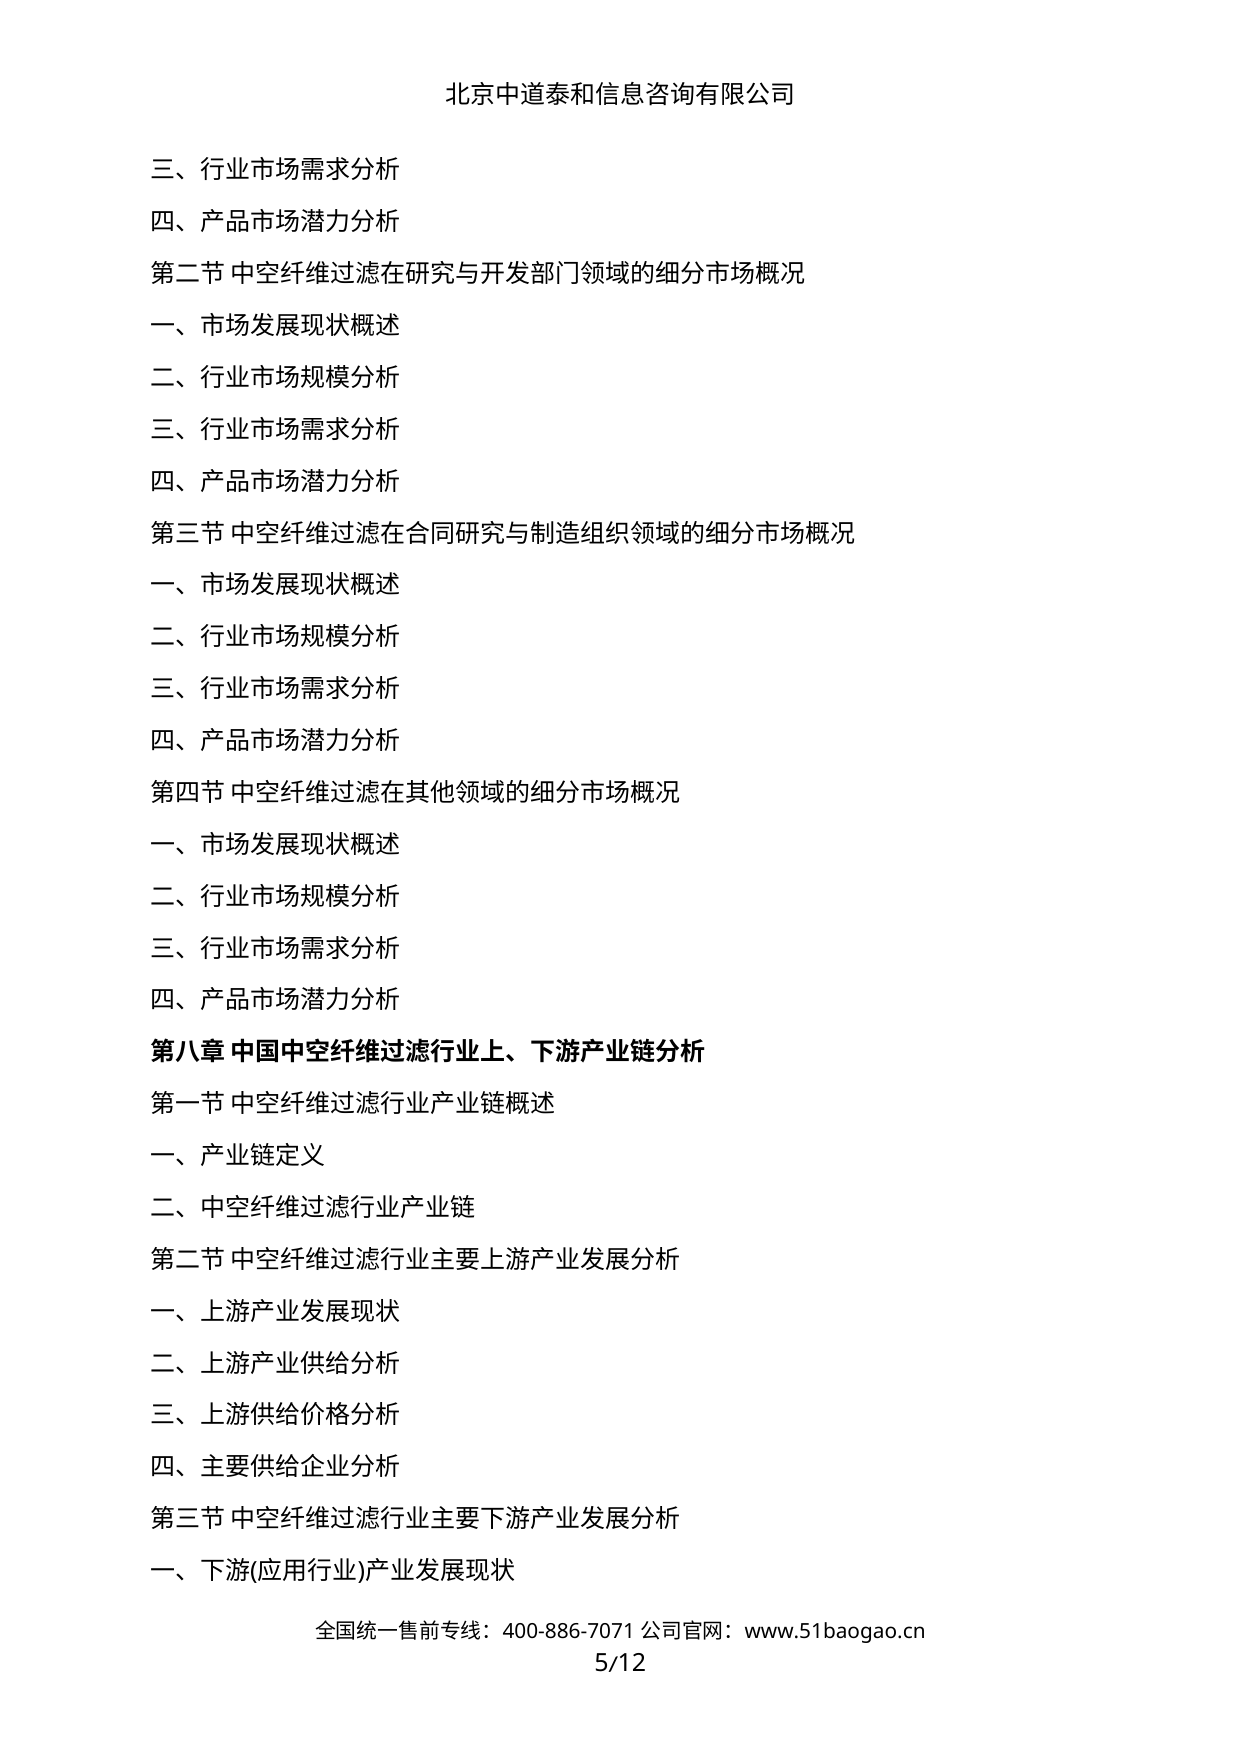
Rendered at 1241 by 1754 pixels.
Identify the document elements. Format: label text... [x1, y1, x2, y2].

text 四、主要供给企业分析 [150, 1447, 1090, 1483]
text 二、中空纤维过滤行业产业链 [150, 1187, 1090, 1224]
text 四、产品市场潜力分析 [150, 721, 1090, 757]
text 一、上游产业发展现状 [150, 1291, 1090, 1327]
text 第三节 中空纤维过滤行业主要下游产业发展分析 [150, 1499, 1090, 1535]
text 一、市场发展现状概述 [150, 565, 1090, 601]
text 四、产品市场潜力分析 [150, 980, 1090, 1016]
text 三、行业市场需求分析 [150, 928, 1090, 964]
text 第四节 中空纤维过滤在其他领域的细分市场概况 [150, 772, 1090, 809]
text 二、行业市场规模分析 [150, 617, 1090, 653]
text 四、产品市场潜力分析 [150, 461, 1090, 497]
text 三、行业市场需求分析 [150, 409, 1090, 446]
text 一、市场发展现状概述 [150, 306, 1090, 342]
text 二、行业市场规模分析 [150, 876, 1090, 912]
text 四、产品市场潜力分析 [150, 202, 1090, 238]
text 第二节 中空纤维过滤行业主要上游产业发展分析 [150, 1239, 1090, 1276]
text 第二节 中空纤维过滤在研究与开发部门领域的细分市场概况 [150, 254, 1090, 290]
text 二、上游产业供给分析 [150, 1343, 1090, 1379]
text 第三节 中空纤维过滤在合同研究与制造组织领域的细分市场概况 [150, 513, 1090, 549]
text 第八章 中国中空纤维过滤行业上、下游产业链分析 [150, 1032, 1090, 1068]
text 三、行业市场需求分析 [150, 150, 1090, 186]
text 二、行业市场规模分析 [150, 357, 1090, 394]
text 三、上游供给价格分析 [150, 1395, 1090, 1431]
text 一、市场发展现状概述 [150, 824, 1090, 861]
text 第一节 中空纤维过滤行业产业链概述 [150, 1084, 1090, 1120]
text 一、下游(应用行业)产业发展现状 [150, 1551, 1090, 1587]
text 三、行业市场需求分析 [150, 669, 1090, 705]
text 一、产业链定义 [150, 1136, 1090, 1172]
